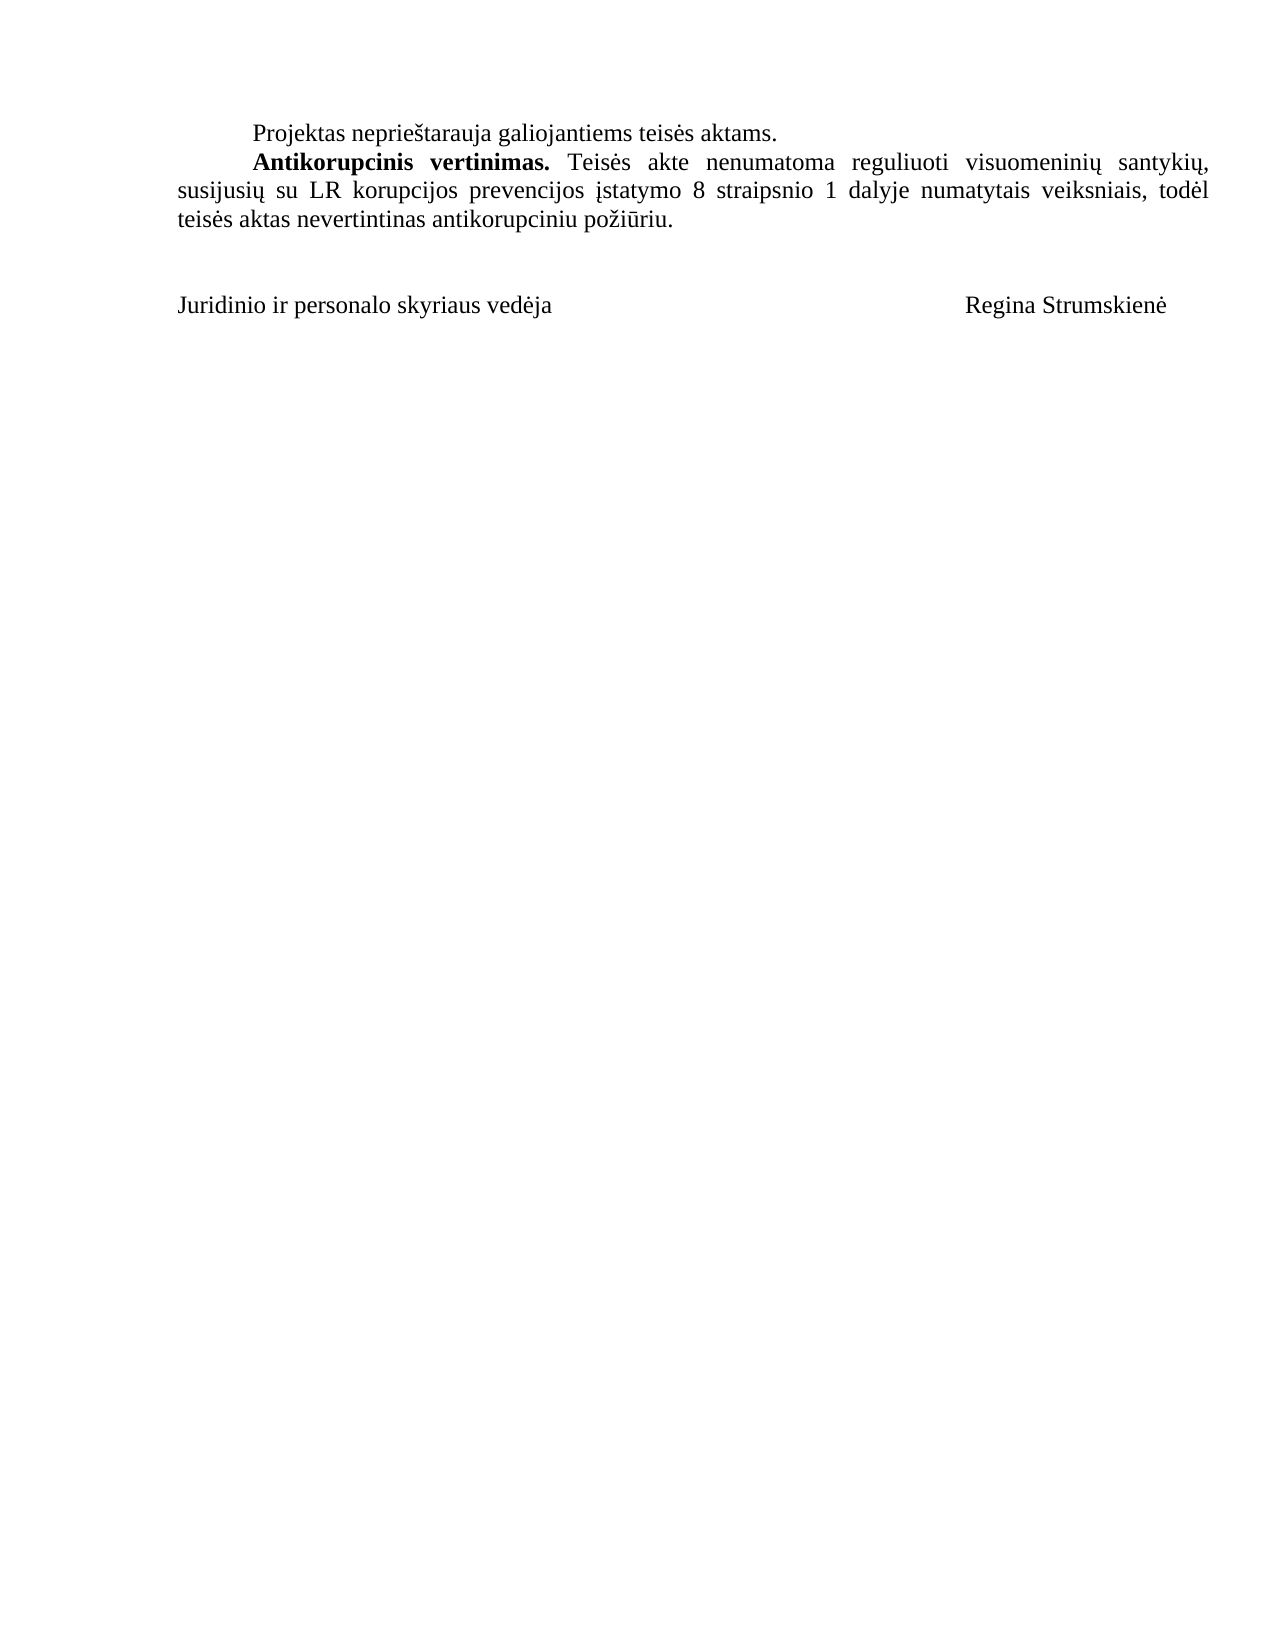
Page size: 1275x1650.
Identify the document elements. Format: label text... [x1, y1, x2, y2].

text Antikorupcinis vertinimas. Teisės akte nenumatoma reguliuoti visuomeninių santykių, susijusių su LR korupcijos prevencijos įstatymo 8 straipsnio 1 dalyje numatytais veiksniais, todėl teisės aktas nevertintinas antikorupciniu požiūriu. [177, 147, 1210, 233]
text Projektas neprieštarauja galiojantiems teisės aktams. [177, 118, 1210, 147]
text Juridinio ir personalo skyriaus vedėja Regina Strumskienė [177, 291, 1210, 319]
